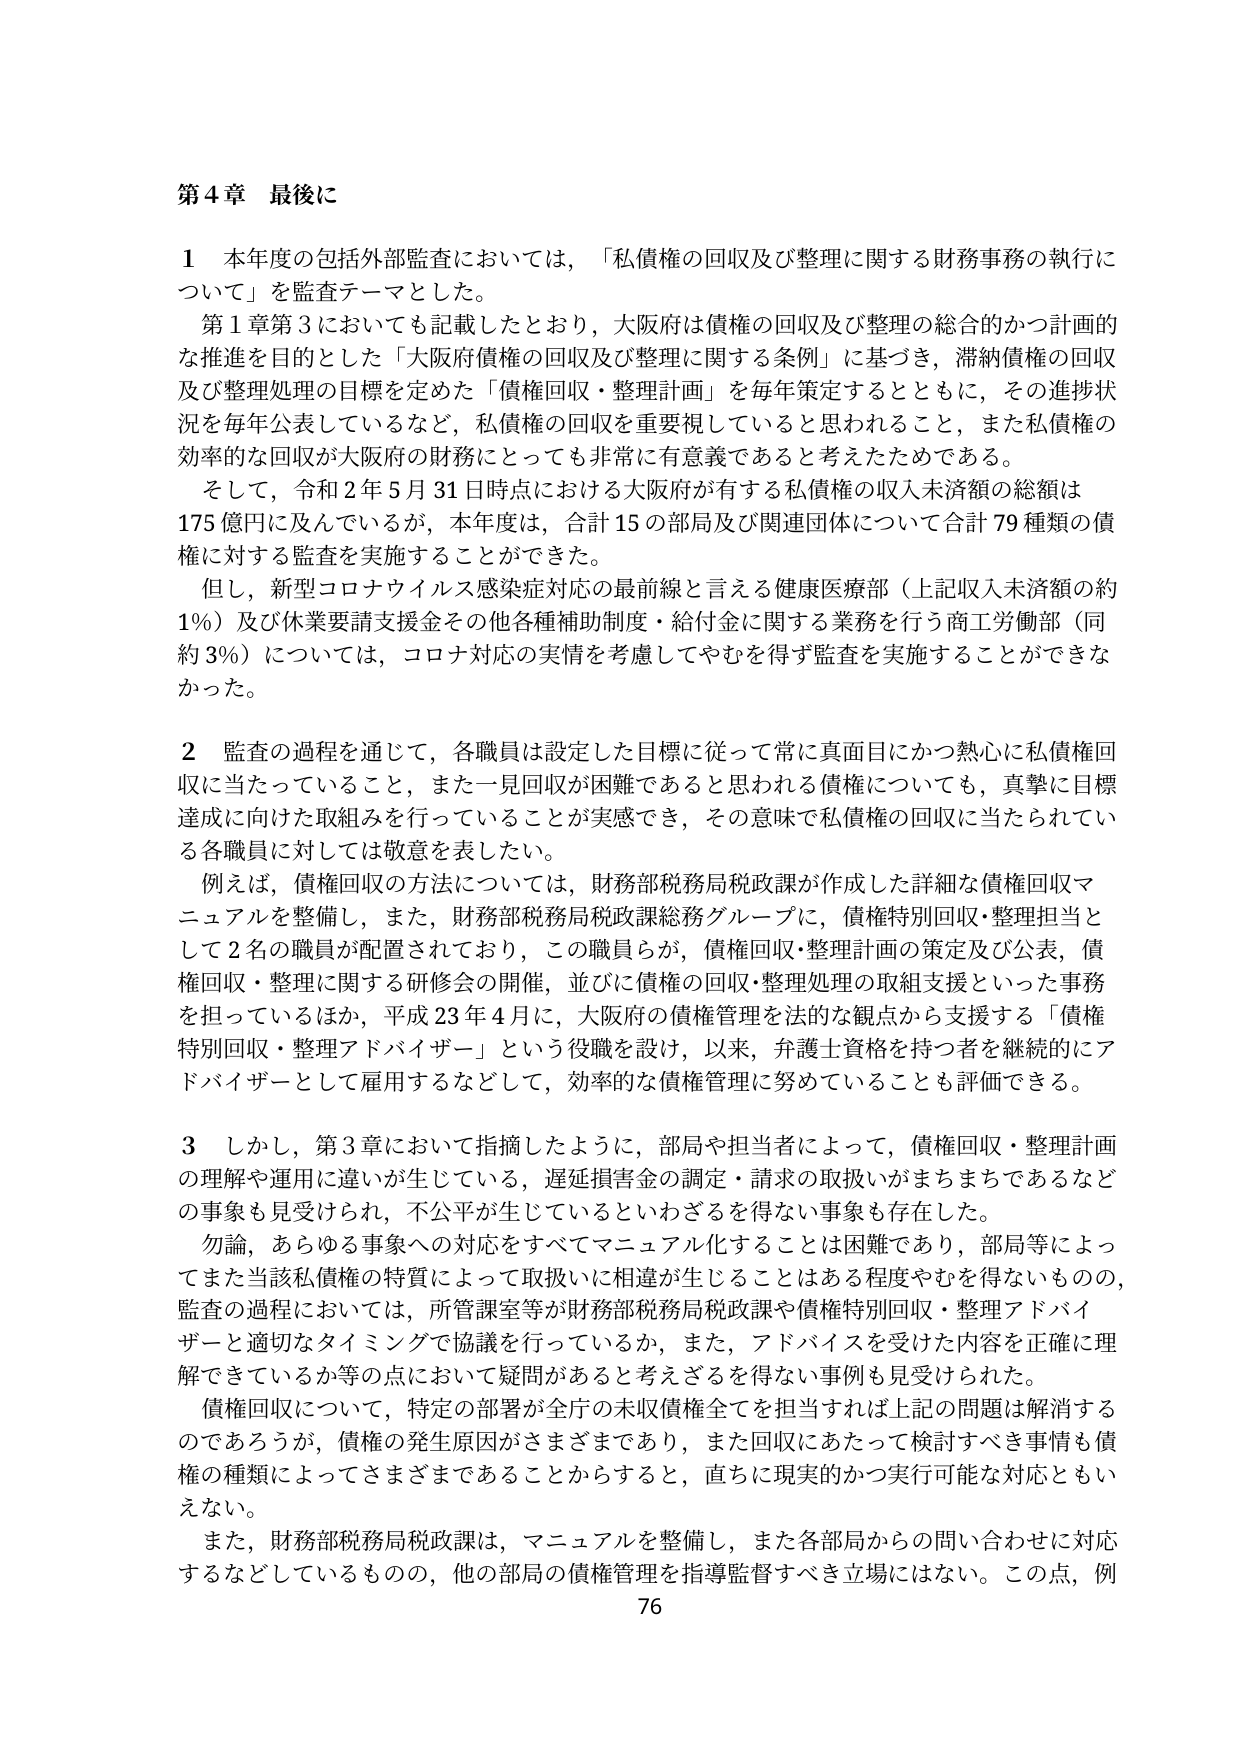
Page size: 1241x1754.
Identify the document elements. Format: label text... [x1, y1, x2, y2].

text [177, 1523, 1122, 1589]
text 但し，新型コロナウイルス感染症対応の最前線と言える健康医療部（上記収入未済額の約1％）及び休業要請支援金その他各種補助制度・給付金に関する業務を行う商工労働部（同約3％）については，コロナ対応の実情を考慮してやむを得ず監査を実施することができなかった。 [177, 571, 1122, 703]
text ３ しかし，第３章において指摘したように，部局や担当者によって，債権回収・整理計画の理解や運用に違いが生じている，遅延損害金の調定・請求の取扱いがまちまちであるなどの事象も見受けられ，不公平が生じているといわざるを得ない事象も存在した。 [177, 1128, 1122, 1227]
text ２ 監査の過程を通じて，各職員は設定した目標に従って常に真面目にかつ熱心に私債権回収に当たっていること，また一見回収が困難であると思われる債権についても，真摯に目標達成に向けた取組みを行っていることが実感でき，その意味で私債権の回収に当たられている各職員に対しては敬意を表したい。 [177, 734, 1122, 866]
text 債権回収について，特定の部署が全庁の未収債権全てを担当すれば上記の問題は解消するのであろうが，債権の発生原因がさまざまであり，また回収にあたって検討すべき事情も債権の種類によってさまざまであることからすると，直ちに現実的かつ実行可能な対応ともいえない。 [177, 1391, 1122, 1523]
text 第４章 最後に [177, 177, 1122, 210]
text 例えば，債権回収の方法については，財務部税務局税政課が作成した詳細な債権回収マニュアルを整備し，また，財務部税務局税政課総務グループに，債権特別回収･整理担当として2名の職員が配置されており，この職員らが，債権回収･整理計画の策定及び公表，債権回収・整理に関する研修会の開催，並びに債権の回収･整理処理の取組支援といった事務を担っているほか，平成23年4月に，大阪府の債権管理を法的な観点から支援する「債権特別回収・整理アドバイザー」という役職を設け，以来，弁護士資格を持つ者を継続的にアドバイザーとして雇用するなどして，効率的な債権管理に努めていることも評価できる。 [177, 866, 1122, 1097]
text 第１章第３においても記載したとおり，大阪府は債権の回収及び整理の総合的かつ計画的な推進を目的とした「大阪府債権の回収及び整理に関する条例」に基づき，滞納債権の回収及び整理処理の目標を定めた「債権回収・整理計画」を毎年策定するとともに，その進捗状況を毎年公表しているなど，私債権の回収を重要視していると思われること，また私債権の効率的な回収が大阪府の財務にとっても非常に有意義であると考えたためである。 [177, 307, 1122, 472]
text １ 本年度の包括外部監査においては，「私債権の回収及び整理に関する財務事務の執行について」を監査テーマとした。 [177, 241, 1122, 307]
text そして，令和2年5月31日時点における大阪府が有する私債権の収入未済額の総額は175億円に及んでいるが，本年度は，合計15の部局及び関連団体について合計79種類の債権に対する監査を実施することができた。 [177, 472, 1122, 571]
text 勿論，あらゆる事象への対応をすべてマニュアル化することは困難であり，部局等によってまた当該私債権の特質によって取扱いに相違が生じることはある程度やむを得ないものの，監査の過程においては，所管課室等が財務部税務局税政課や債権特別回収・整理アドバイザーと適切なタイミングで協議を行っているか，また，アドバイスを受けた内容を正確に理解できているか等の点において疑問があると考えざるを得ない事例も見受けられた。 [177, 1227, 1122, 1391]
